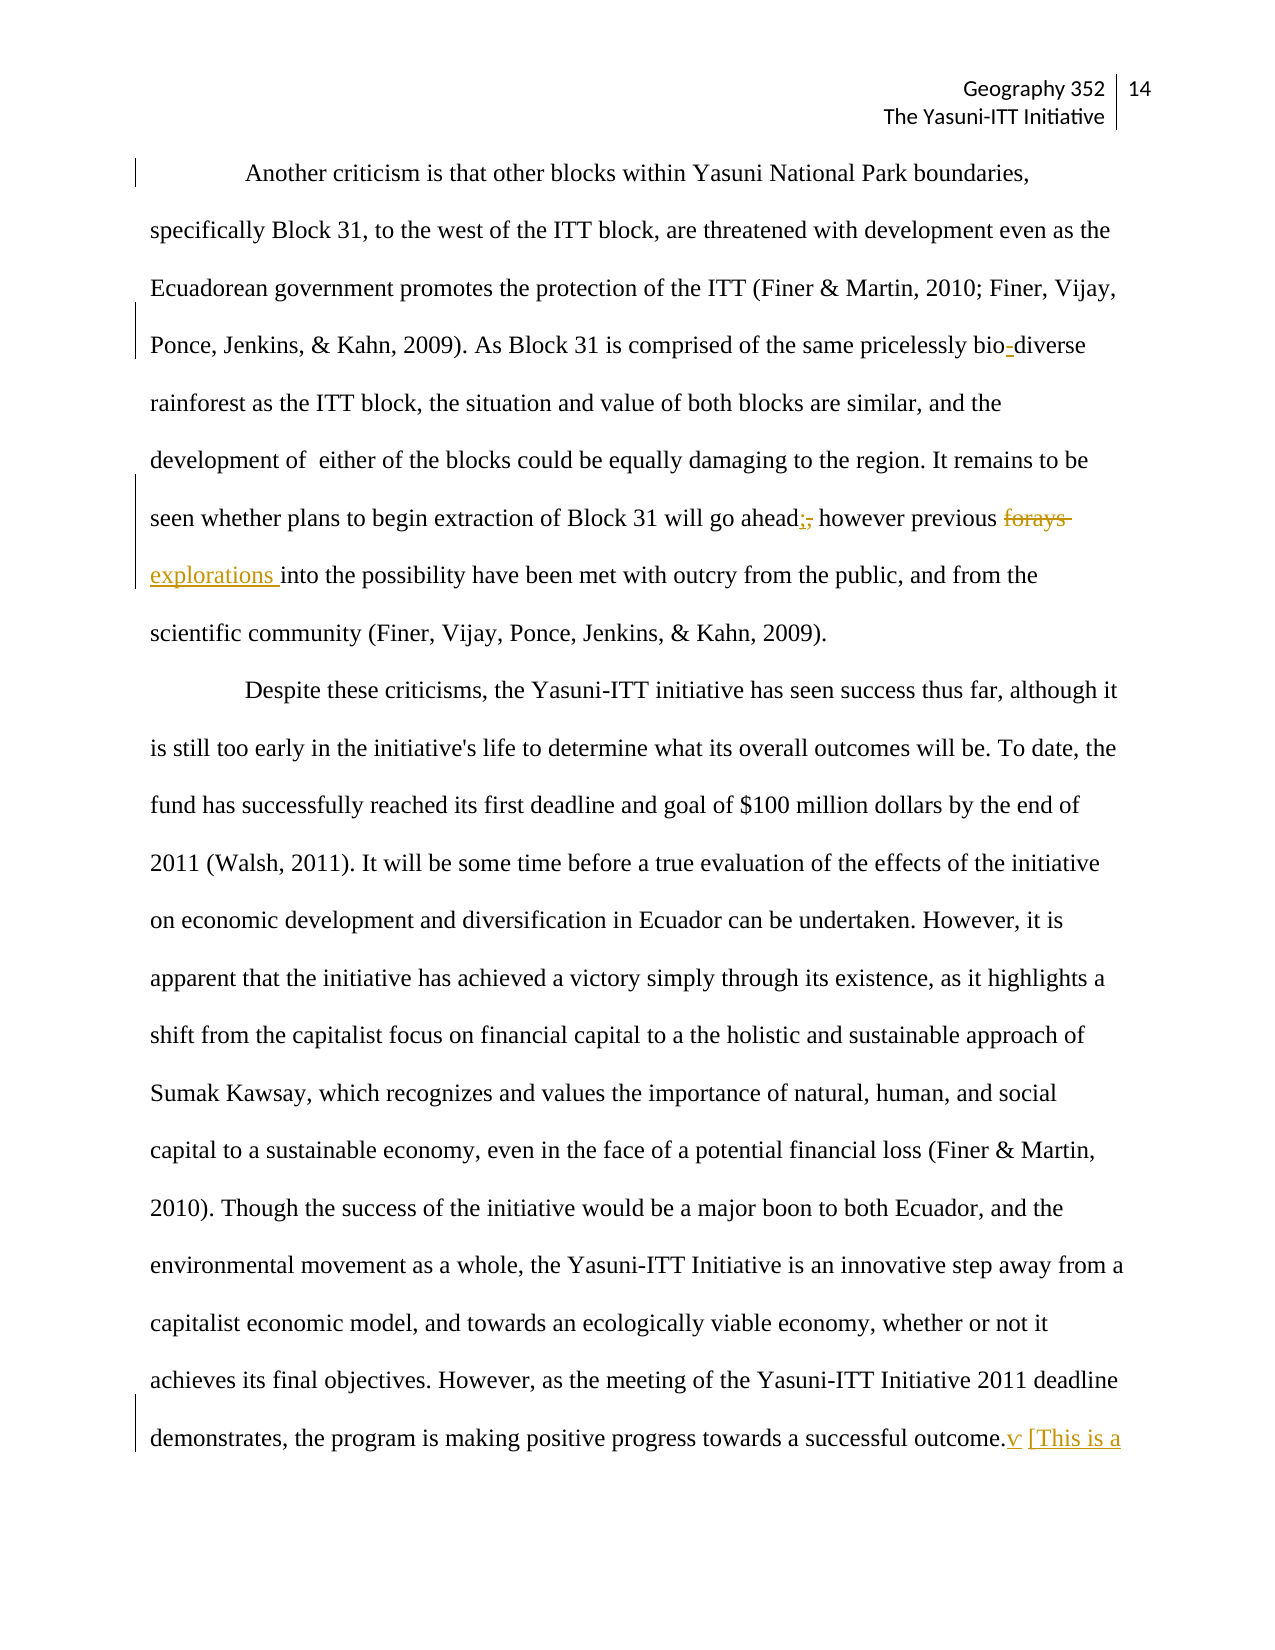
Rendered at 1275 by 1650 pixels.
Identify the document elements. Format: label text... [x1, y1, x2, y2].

text Another criticism is that other blocks within Yasuni National Park boundaries, specifically Block 31, to the west of the ITT block, are threatened with development even as the Ecuadorean government promotes the protection of the ITT (Finer & Martin, 2010; Finer, Vijay, Ponce, Jenkins, & Kahn, 2009). As Block 31 is comprised of the same pricelessly biodiverse rainforest as the ITT block, the situation and value of both blocks are similar, and the development of either of the blocks could be equally damaging to the region. It remains to be seen whether plans to begin extraction of Block 31 will go ahead however previous into the possibility have been met with outcry from the public, and from the scientific community (Finer, Vijay, Ponce, Jenkins, & Kahn, 2009). [150, 158, 1125, 647]
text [150, 675, 1125, 1452]
